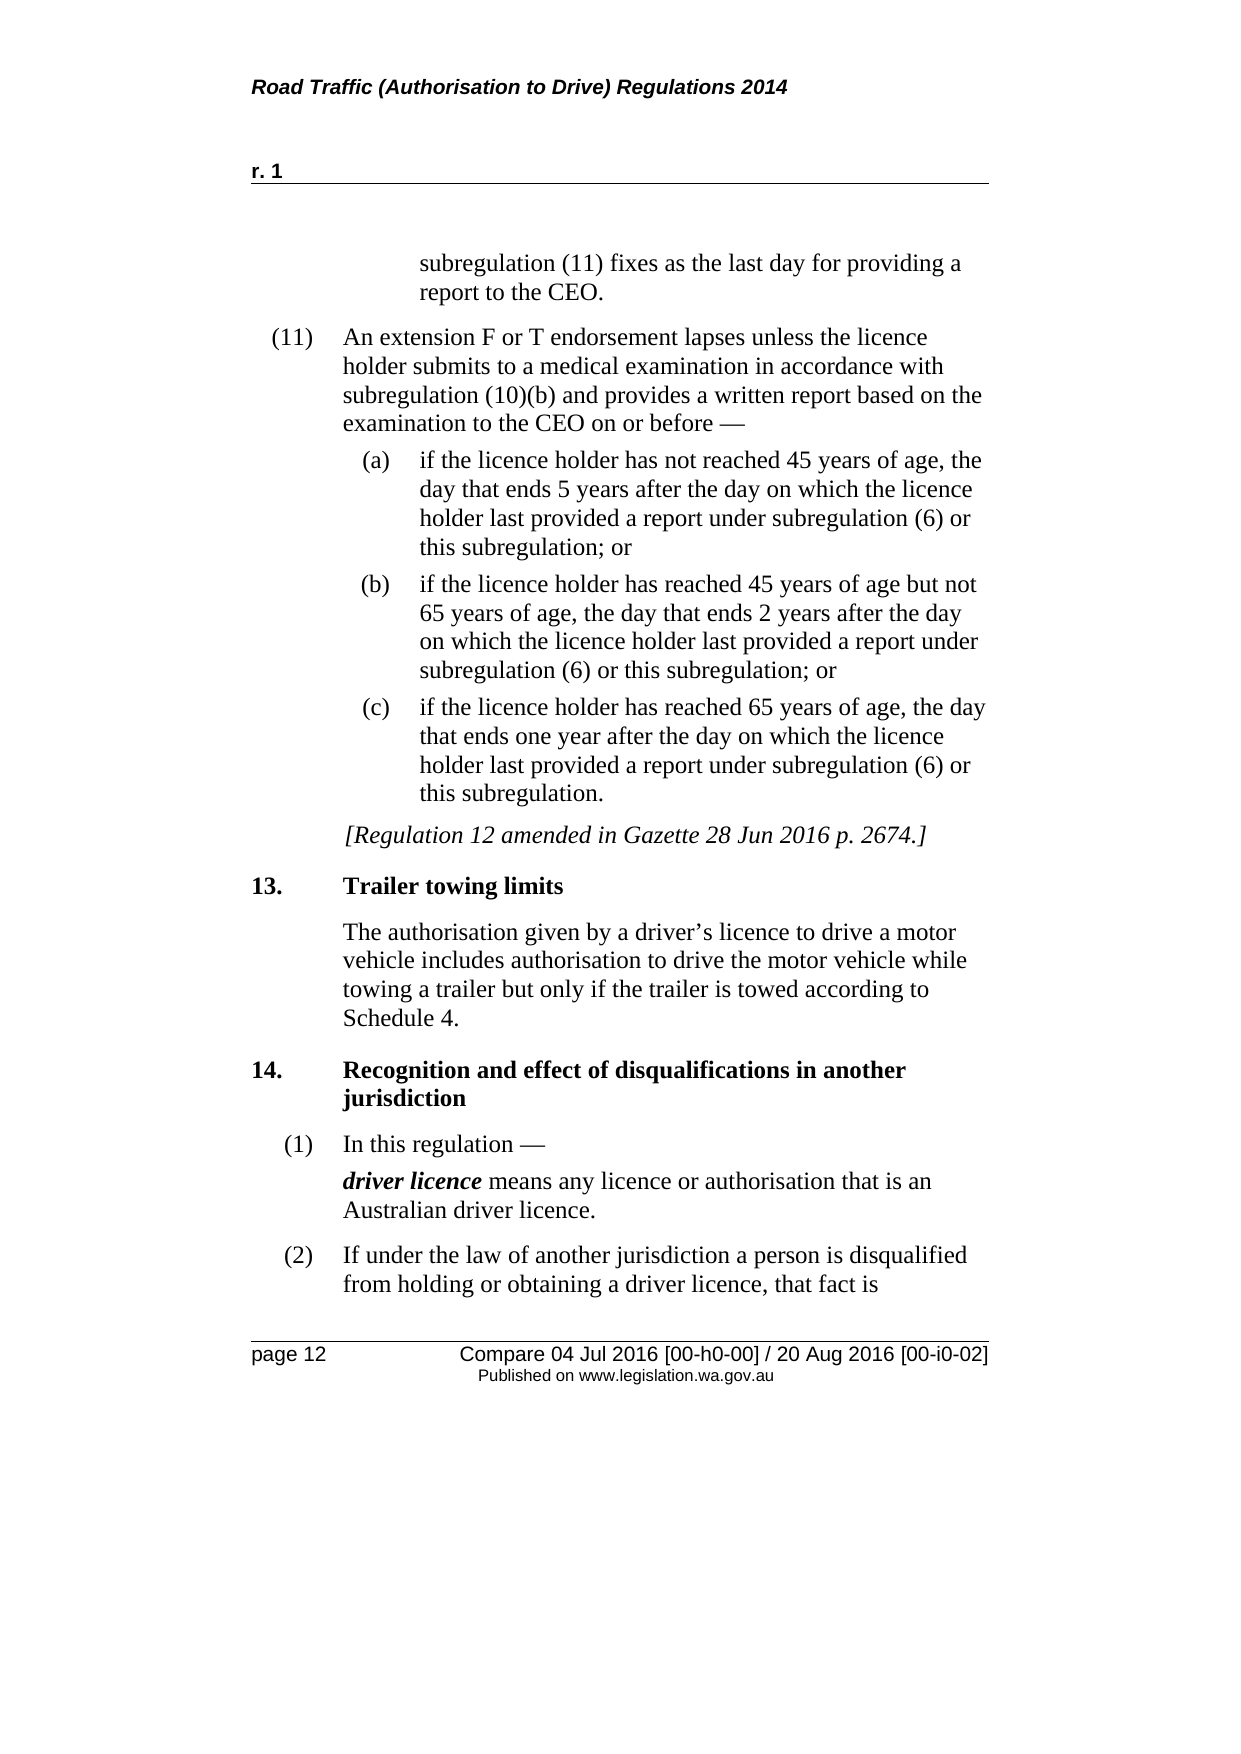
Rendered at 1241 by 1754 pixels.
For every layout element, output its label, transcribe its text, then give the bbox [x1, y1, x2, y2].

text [251, 248, 989, 306]
text (c) if the licence holder has reached 65 years of age, the day that ends one year after the day on which the licence holder last provided a report under subregulation (6) or this subregulation. [251, 692, 989, 807]
text [Regulation 12 amended in Gazette 28 Jun 2016 p. 2674.] [251, 820, 989, 848]
text (a) if the licence holder has not reached 45 years of age, the day that ends 5 years after the day on which the licence holder last provided a report under subregulation (6) or this subregulation; or [251, 446, 989, 561]
text (b) if the licence holder has reached 45 years of age but not 65 years of age, the day that ends 2 years after the day on which the licence holder last provided a report under subregulation (6) or this subregulation; or [251, 569, 989, 684]
subtitle 13. Trailer towing limits [251, 871, 989, 900]
text The authorisation given by a driver’s licence to drive a motor vehicle includes authorisation to drive the motor vehicle while towing a trailer but only if the trailer is towed according to Schedule 4. [251, 917, 989, 1032]
text driver licence means any licence or authorisation that is an Australian driver licence. [251, 1166, 989, 1223]
text (1) In this regulation — [251, 1129, 989, 1158]
text (11) An extension F or T endorsement lapses unless the licence holder submits to a medical examination in accordance with subregulation (10)(b) and provides a written report based on the examination to the CEO on or before — [251, 322, 989, 437]
subtitle 14. Recognition and effect of disqualifications in another jurisdiction [251, 1055, 989, 1112]
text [251, 1240, 989, 1298]
